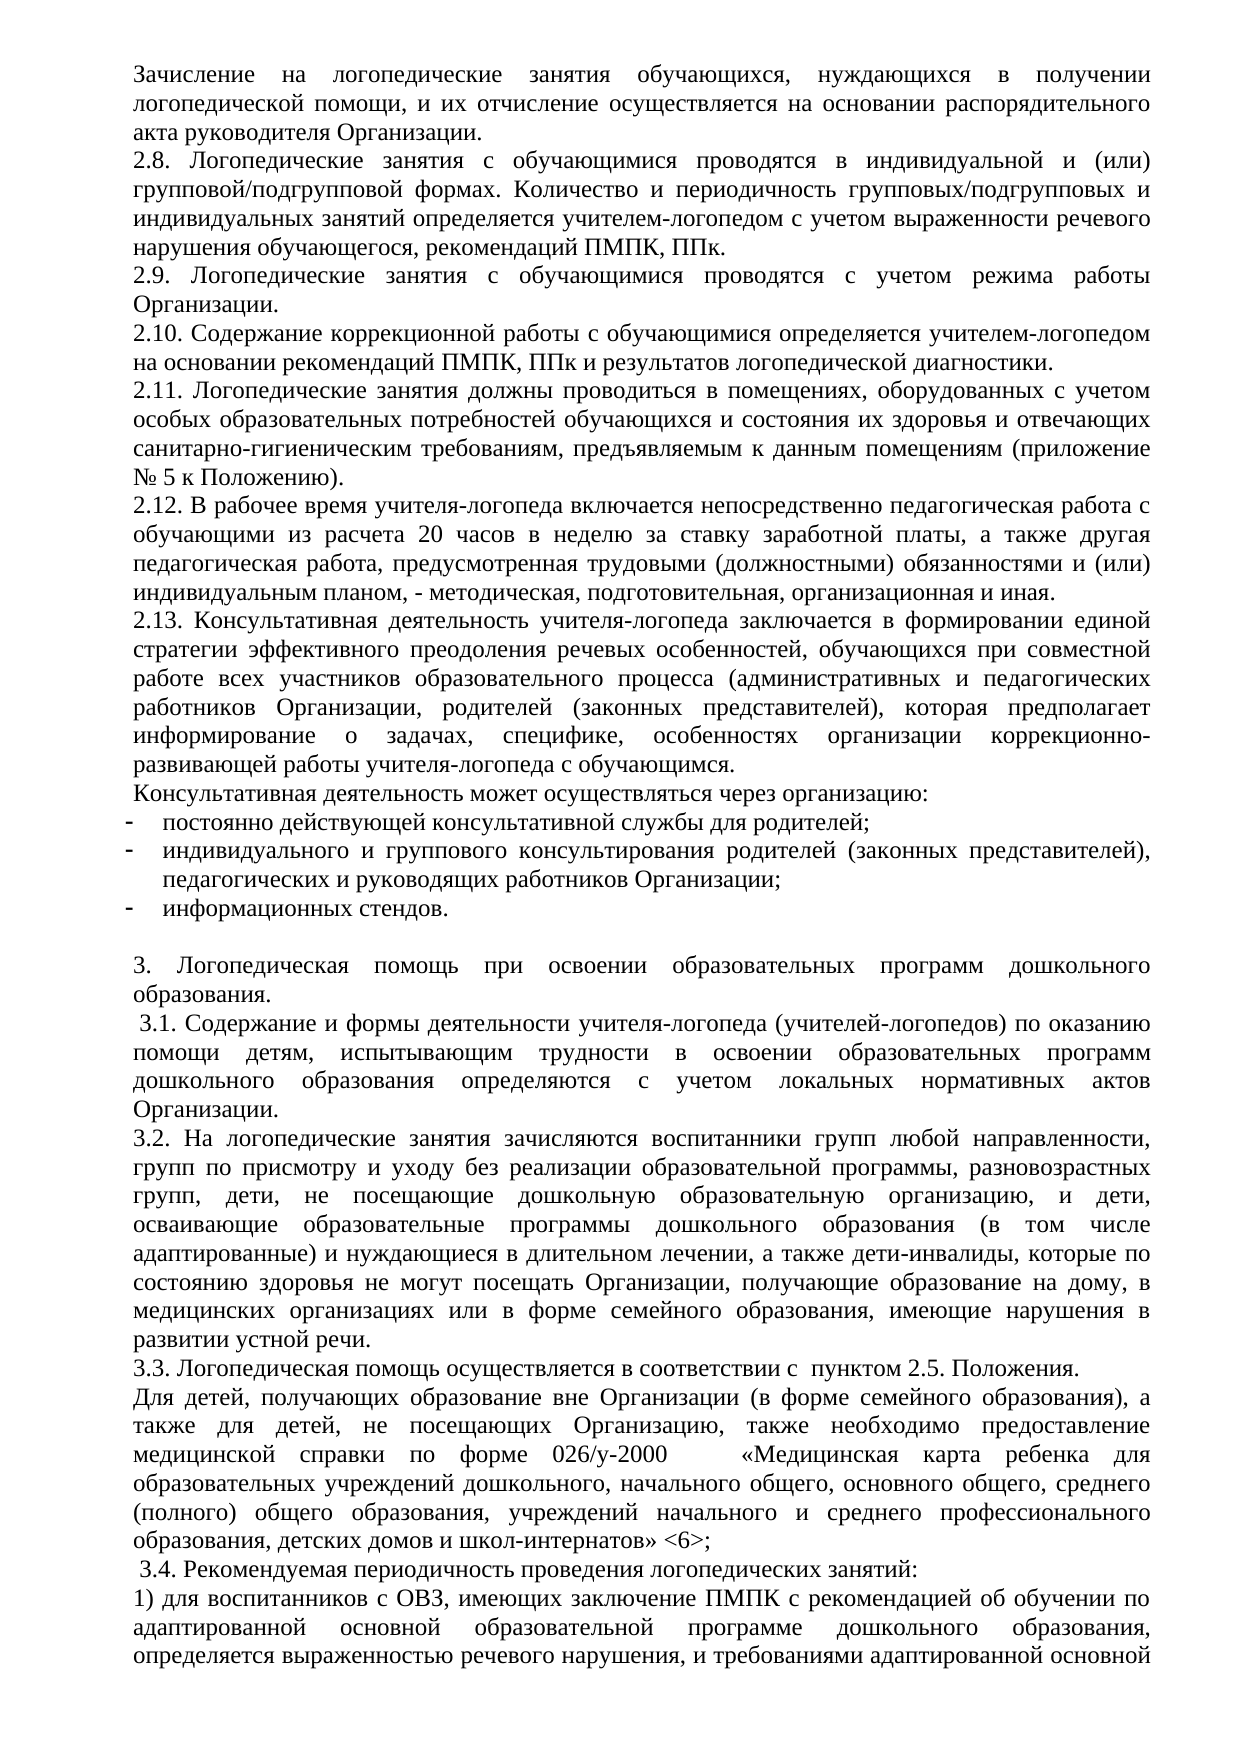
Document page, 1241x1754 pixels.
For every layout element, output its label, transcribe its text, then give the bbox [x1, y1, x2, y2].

list постоянно действующей консультативной службы для родителей; [125, 807, 1152, 835]
text 3.4. Рекомендуемая периодичность проведения логопедических занятий: [133, 1554, 1152, 1583]
list индивидуального и группового консультирования родителей (законных представителей), педагогических и руководящих работников Организации; [125, 835, 1152, 893]
text 2.9. Логопедические занятия с обучающимися проводятся с учетом режима работы Организации. [133, 260, 1152, 318]
text 3.2. На логопедические занятия зачисляются воспитанники групп любой направленности, групп по присмотру и уходу без реализации образовательной программы, разновозрастных групп, дети, не посещающие дошкольную образовательную организацию, и дети, осваивающие образовательные программы дошкольного образования (в том числе адаптированные) и нуждающиеся в длительном лечении, а также дети-инвалиды, которые по состоянию здоровья не могут посещать Организации, получающие образование на дому, в медицинских организациях или в форме семейного образования, имеющие нарушения в развитии устной речи. [133, 1123, 1152, 1353]
text Зачисление на логопедические занятия обучающихся, нуждающихся в получении логопедической помощи, и их отчисление осуществляется на основании распорядительного акта руководителя Организации. [133, 59, 1152, 145]
text Для детей, получающих образование вне Организации (в форме семейного образования), а также для детей, не посещающих Организацию, также необходимо предоставление медицинской справки по форме 026/у-2000 «Медицинская карта ребенка для образовательных учреждений дошкольного, начального общего, основного общего, среднего (полного) общего образования, учреждений начального и среднего профессионального образования, детских домов и школ-интернатов» <6>; [133, 1382, 1152, 1554]
text 2.11. Логопедические занятия должны проводиться в помещениях, оборудованных с учетом особых образовательных потребностей обучающихся и состояния их здоровья и отвечающих санитарно-гигиеническим требованиям, предъявляемым к данным помещениям (приложение № 5 к Положению). [133, 375, 1152, 490]
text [133, 1583, 1152, 1669]
text 2.10. Содержание коррекционной работы с обучающимися определяется учителем-логопедом на основании рекомендаций ПМПК, ППк и результатов логопедической диагностики. [133, 318, 1152, 375]
text 3.3. Логопедическая помощь осуществляется в соответствии с пунктом 2.5. Положения. [133, 1353, 1152, 1382]
text 2.13. Консультативная деятельность учителя-логопеда заключается в формировании единой стратегии эффективного преодоления речевых особенностей, обучающихся при совместной работе всех участников образовательного процесса (административных и педагогических работников Организации, родителей (законных представителей), которая предполагает информирование о задачах, специфике, особенностях организации коррекционно-развивающей работы учителя-логопеда с обучающимся. [133, 605, 1152, 778]
list информационных стендов. [125, 893, 1152, 922]
text 3.1. Содержание и формы деятельности учителя-логопеда (учителей-логопедов) по оказанию помощи детям, испытывающим трудности в освоении образовательных программ дошкольного образования определяются с учетом локальных нормативных актов Организации. [133, 1008, 1152, 1123]
text Консультативная деятельность может осуществляться через организацию: [133, 778, 1152, 807]
text 2.8. Логопедические занятия с обучающимися проводятся в индивидуальной и (или) групповой/подгрупповой формах. Количество и периодичность групповых/подгрупповых и индивидуальных занятий определяется учителем-логопедом с учетом выраженности речевого нарушения обучающегося, рекомендаций ПМПК, ППк. [133, 145, 1152, 260]
text 2.12. В рабочее время учителя-логопеда включается непосредственно педагогическая работа с обучающими из расчета 20 часов в неделю за ставку заработной платы, а также другая педагогическая работа, предусмотренная трудовыми (должностными) обязанностями и (или) индивидуальным планом, - методическая, подготовительная, организационная и иная. [133, 490, 1152, 605]
text 3. Логопедическая помощь при освоении образовательных программ дошкольного образования. [133, 950, 1152, 1008]
